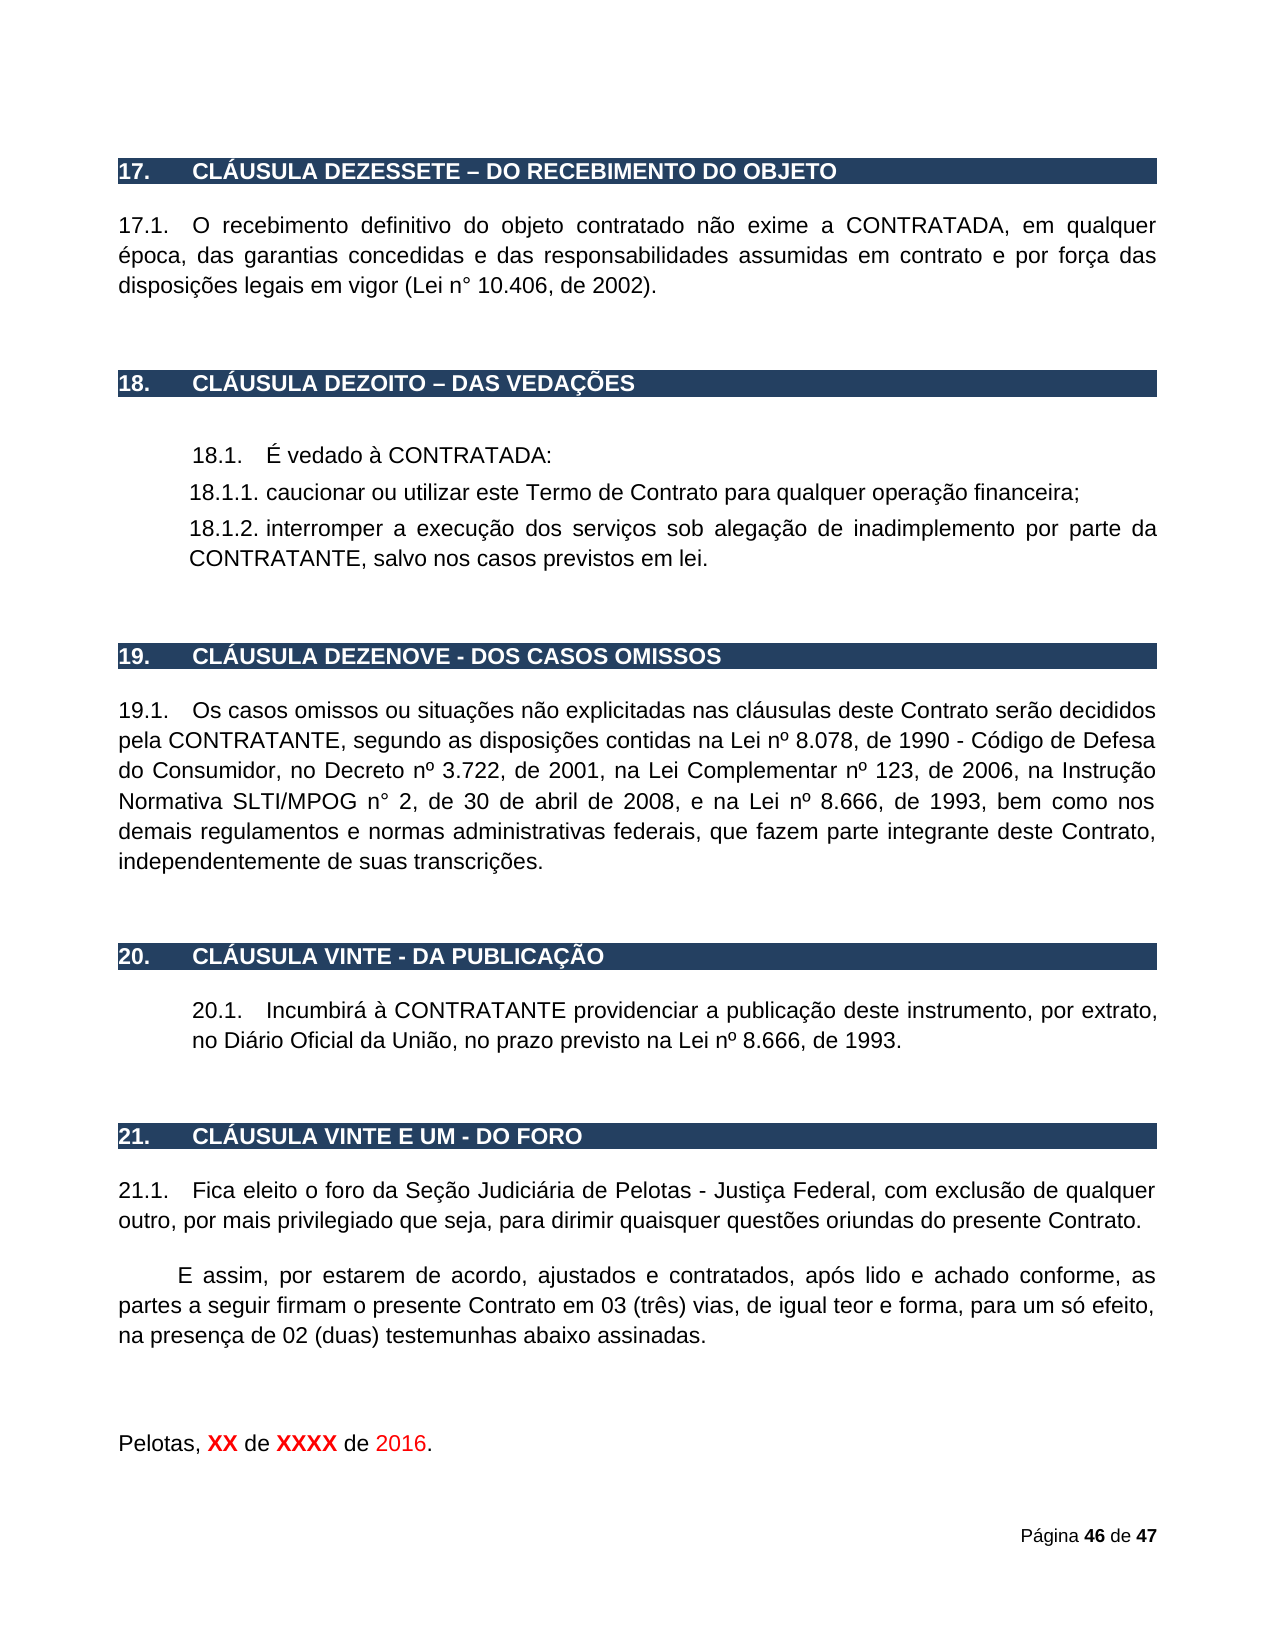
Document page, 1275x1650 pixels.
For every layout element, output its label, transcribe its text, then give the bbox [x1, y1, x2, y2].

list CLÁUSULA DEZENOVE - DOS CASOS OMISSOS [118, 643, 1157, 669]
list CLÁUSULA VINTE - DA PUBLICAÇÃO [118, 943, 1157, 970]
text E assim, por estarem de acordo, ajustados e contratados, após lido e achado conforme, as partes a seguir firmam o presente Contrato em 03 (três) vias, de igual teor e forma, para um só efeito, na presença de 02 (duas) testemunhas abaixo assinadas. [118, 1262, 1157, 1349]
list Fica eleito o foro da Seção Judiciária de Pelotas - Justiça Federal, com exclusão de qualquer outro, por mais privilegiado que seja, para dirimir quaisquer questões oriundas do presente Contrato. [118, 1177, 1157, 1233]
list Os casos omissos ou situações não explicitadas nas cláusulas deste Contrato serão decididos pela CONTRATANTE, segundo as disposições contidas na Lei nº 8.078, de 1990 - Código de Defesa do Consumidor, no Decreto nº 3.722, de 2001, na Lei Complementar nº 123, de 2006, na Instrução Normativa SLTI/MPOG n° 2, de 30 de abril de 2008, e na Lei nº 8.666, de 1993, bem como nos demais regulamentos e normas administrativas federais, que fazem parte integrante deste Contrato, independentemente de suas transcrições. [118, 697, 1157, 874]
list É vedado à CONTRATADA: [192, 442, 1159, 468]
list Incumbirá à CONTRATANTE providenciar a publicação deste instrumento, por extrato, no Diário Oficial da União, no prazo previsto na Lei nº 8.666, de 1993. [192, 997, 1159, 1054]
list CLÁUSULA DEZESSETE – DO RECEBIMENTO DO OBJETO [118, 158, 1157, 184]
list CLÁUSULA VINTE E UM - DO FORO [118, 1123, 1157, 1149]
list caucionar ou utilizar este Termo de Contrato para qualquer operação financeira; [189, 478, 1159, 505]
text Pelotas, XX de XXXX de 2016. [118, 1430, 1157, 1457]
list CLÁUSULA DEZOITO – DAS VEDAÇÕES [118, 370, 1157, 397]
list interromper a execução dos serviços sob alegação de inadimplemento por parte da CONTRATANTE, salvo nos casos previstos em lei. [189, 515, 1159, 572]
list O recebimento definitivo do objeto contratado não exime a CONTRATADA, em qualquer época, das garantias concedidas e das responsabilidades assumidas em contrato e por força das disposições legais em vigor (Lei n° 10.406, de 2002). [118, 212, 1157, 299]
